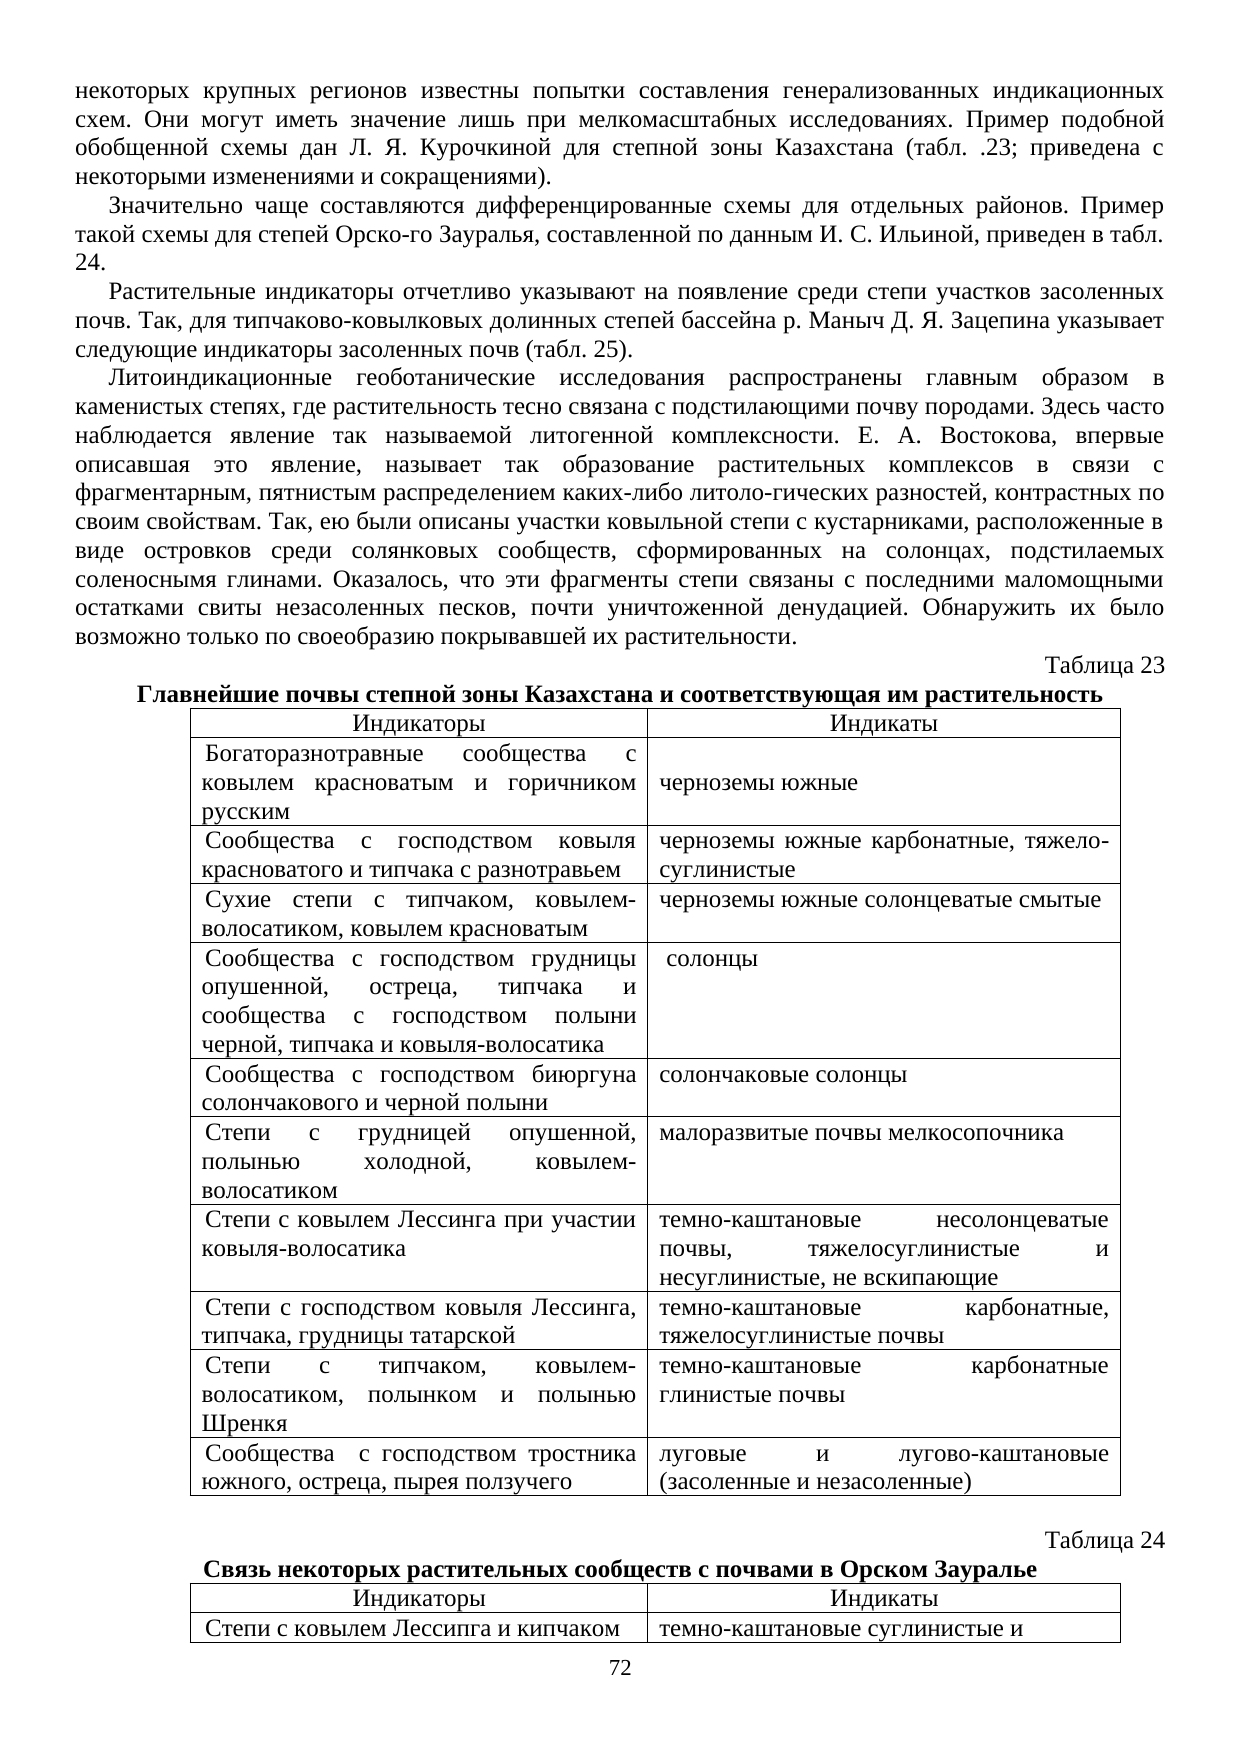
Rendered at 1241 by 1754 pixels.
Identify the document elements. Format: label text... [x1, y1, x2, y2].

table_cell темно-каштановые карбонатные глинистые почвы [648, 1350, 1120, 1437]
table_header Индикаторы [191, 709, 647, 737]
table_cell Степи с типчаком, ковылем-волосатиком, полынком и полынью Шренкя [191, 1350, 647, 1437]
table_cell солончаковые солонцы [648, 1059, 1120, 1116]
table_cell Сообщества с господством ковыля красноватого и типчака с разнотравьем [191, 826, 647, 883]
table_cell темно-каштановые несолонцеватые почвы, тяжелосуглинистые и несуглинистые, не вскипающие [648, 1205, 1120, 1291]
table_cell Сухие степи с типчаком, ковылем-волосатиком, ковылем красноватым [191, 884, 647, 942]
table_cell луговые и лугово-каштановые (засоленные и незасоленные) [648, 1438, 1120, 1495]
table_cell Сообщества с господством тростника южного, остреца, пырея ползучего [191, 1438, 647, 1495]
table_cell Степи с ковылем Лессинга при участии ковыля-волосатика [191, 1205, 647, 1291]
table_cell солонцы [648, 943, 1120, 1058]
text Литоиндикационные геоботанические исследования распространены главным образом в каменистых степях, где растительность тесно связана с подстилающими почву породами. Здесь часто наблюдается явление так называемой литогенной комплексности. Е. А. Востокова, впервые описавшая это явление, называет так образование растительных комплексов в связи с фрагментарным, пятнистым распределением каких-либо литоло-гических разностей, контрастных по своим свойствам. Так, ею были описаны участки ковыльной степи с кустарниками, расположенные в виде островков среди солянковых сообществ, сформированных на солонцах, подстилаемых соленоснымя глинами. Оказалось, что эти фрагменты степи связаны с последними маломощными остатками свиты незасоленных песков, почти уничтоженной денудацией. Обнаружить их было возможно только по своеобразию покрывавшей их растительности. [75, 362, 1165, 650]
table_header Индикаты [648, 1584, 1120, 1612]
text Таблица 23 [75, 650, 1165, 679]
table_cell Степи с господством ковыля Лессинга, типчака, грудницы татарской [191, 1292, 647, 1349]
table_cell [648, 1613, 1120, 1642]
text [75, 75, 1165, 190]
table_cell Сообщества с господством биюргуна солончакового и черной полыни [191, 1059, 647, 1116]
table_cell черноземы южные [648, 738, 1120, 824]
table_cell Богаторазнотравные сообщества с ковылем красноватым и горичником русским [191, 738, 647, 824]
table_cell черноземы южные солонцеватые смытые [648, 884, 1120, 942]
table_cell темно-каштановые карбонатные, тяжелосуглинистые почвы [648, 1292, 1120, 1349]
text Значительно чаще составляются дифференцированные схемы для отдельных районов. Пример такой схемы для степей Орско-го Зауралья, составленной по данным И. С. Ильиной, приведен в табл. 24. [75, 190, 1165, 276]
text Главнейшие почвы степной зоны Казахстана и соответствующая им растительность [75, 679, 1165, 707]
text Растительные индикаторы отчетливо указывают на появление среди степи участков засоленных почв. Так, для типчаково-ковылковых долинных степей бассейна р. Маныч Д. Я. Зацепина указывает следующие индикаторы засоленных почв (табл. 25). [75, 276, 1165, 362]
table_header Индикаты [648, 709, 1120, 737]
text Таблица 24 [75, 1525, 1165, 1554]
table_header Индикаторы [191, 1584, 647, 1612]
table_cell Сообщества с господством грудницы опушенной, остреца, типчака и сообщества с господством полыни черной, типчака и ковыля-волосатика [191, 943, 647, 1058]
table_cell Степи с грудницей опушенной, полынью холодной, ковылем-волосатиком [191, 1117, 647, 1203]
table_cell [191, 1613, 647, 1642]
text Связь некоторых растительных сообществ с почвами в Орском Зауралье [75, 1554, 1165, 1582]
table_cell черноземы южные карбонатные, тяжелосуглинистые [648, 826, 1120, 883]
table_cell малоразвитые почвы мелкосопочника [648, 1117, 1120, 1203]
